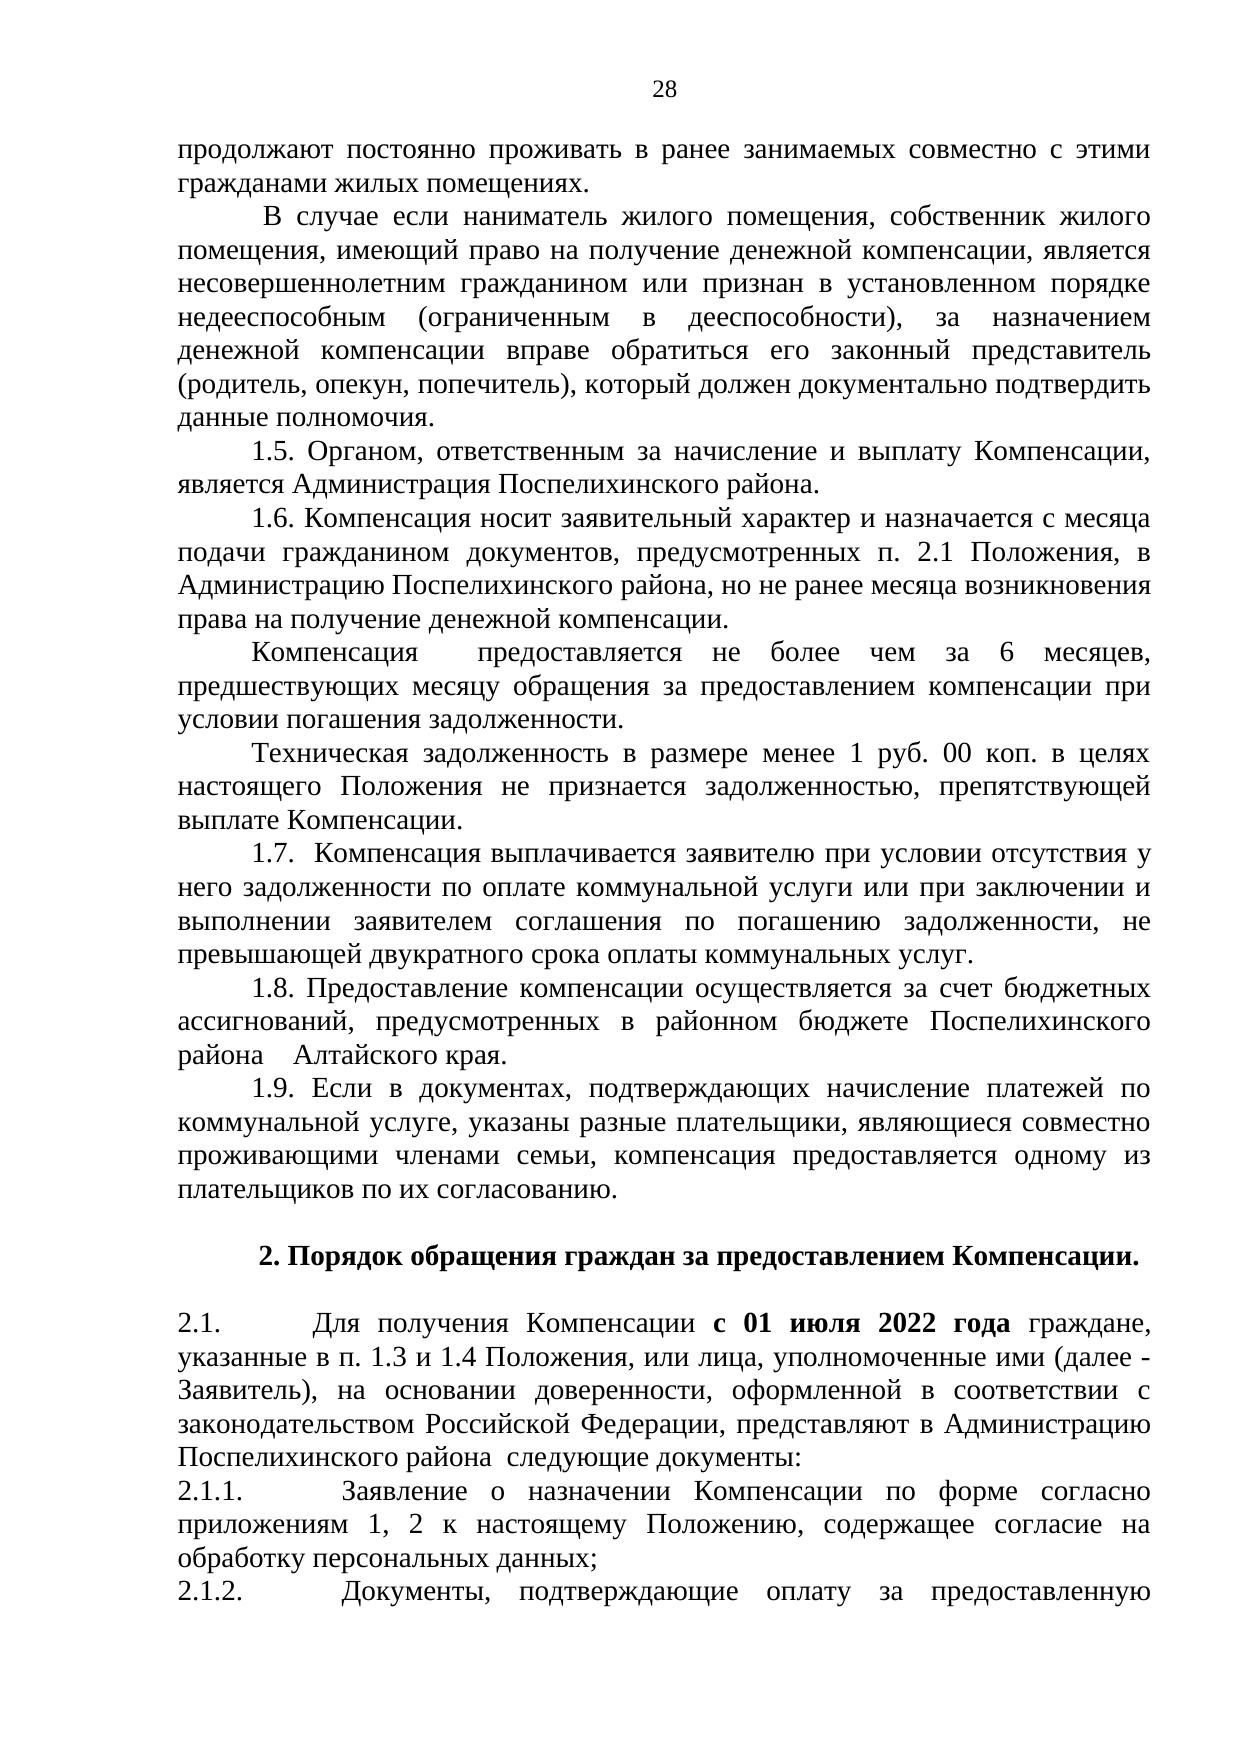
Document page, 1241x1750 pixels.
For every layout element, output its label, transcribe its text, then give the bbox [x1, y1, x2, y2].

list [177, 1573, 1152, 1607]
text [177, 131, 1152, 198]
list Заявление о назначении Компенсации по форме согласно приложениям 1, 2 к настоящему Положению, содержащее согласие на обработку персональных данных; [177, 1473, 1152, 1573]
text 1.6. Компенсация носит заявительный характер и назначается с месяца подачи гражданином документов, предусмотренных п. 2.1 Положения, в Администрацию Поспелихинского района, но не ранее месяца возникновения права на получение денежной компенсации. [177, 500, 1152, 634]
text 2. Порядок обращения граждан за предоставлением Компенсации. [177, 1238, 1152, 1272]
text 1.7. Компенсация выплачивается заявителю при условии отсутствия у него задолженности по оплате коммунальной услуги или при заключении и выполнении заявителем соглашения по погашению задолженности, не превышающей двукратного срока оплаты коммунальных услуг. [177, 836, 1152, 970]
text 1.8. Предоставление компенсации осуществляется за счет бюджетных ассигнований, предусмотренных в районном бюджете Поспелихинского района Алтайского края. [177, 970, 1152, 1070]
text В случае если наниматель жилого помещения, собственник жилого помещения, имеющий право на получение денежной компенсации, является несовершеннолетним гражданином или признан в установленном порядке недееспособным (ограниченным в дееспособности), за назначением денежной компенсации вправе обратиться его законный представитель (родитель, опекун, попечитель), который должен документально подтвердить данные полномочия. [177, 198, 1152, 433]
text Компенсация предоставляется не более чем за 6 месяцев, предшествующих месяцу обращения за предоставлением компенсации при условии погашения задолженности. [177, 634, 1152, 735]
text Техническая задолженность в размере менее 1 руб. 00 коп. в целях настоящего Положения не признается задолженностью, препятствующей выплате Компенсации. [177, 735, 1152, 836]
list Для получения Компенсации с 01 июля 2022 года граждане, указанные в п. 1.3 и 1.4 Положения, или лица, уполномоченные ими (далее - Заявитель), на основании доверенности, оформленной в соответствии с законодательством Российской Федерации, представляют в Администрацию Поспелихинского района следующие документы: [177, 1305, 1152, 1473]
text 1.5. Органом, ответственным за начисление и выплату Компенсации, является Администрация Поспелихинского района. [177, 433, 1152, 500]
text 1.9. Если в документах, подтверждающих начисление платежей по коммунальной услуге, указаны разные плательщики, являющиеся совместно проживающими членами семьи, компенсация предоставляется одному из плательщиков по их согласованию. [177, 1070, 1152, 1204]
